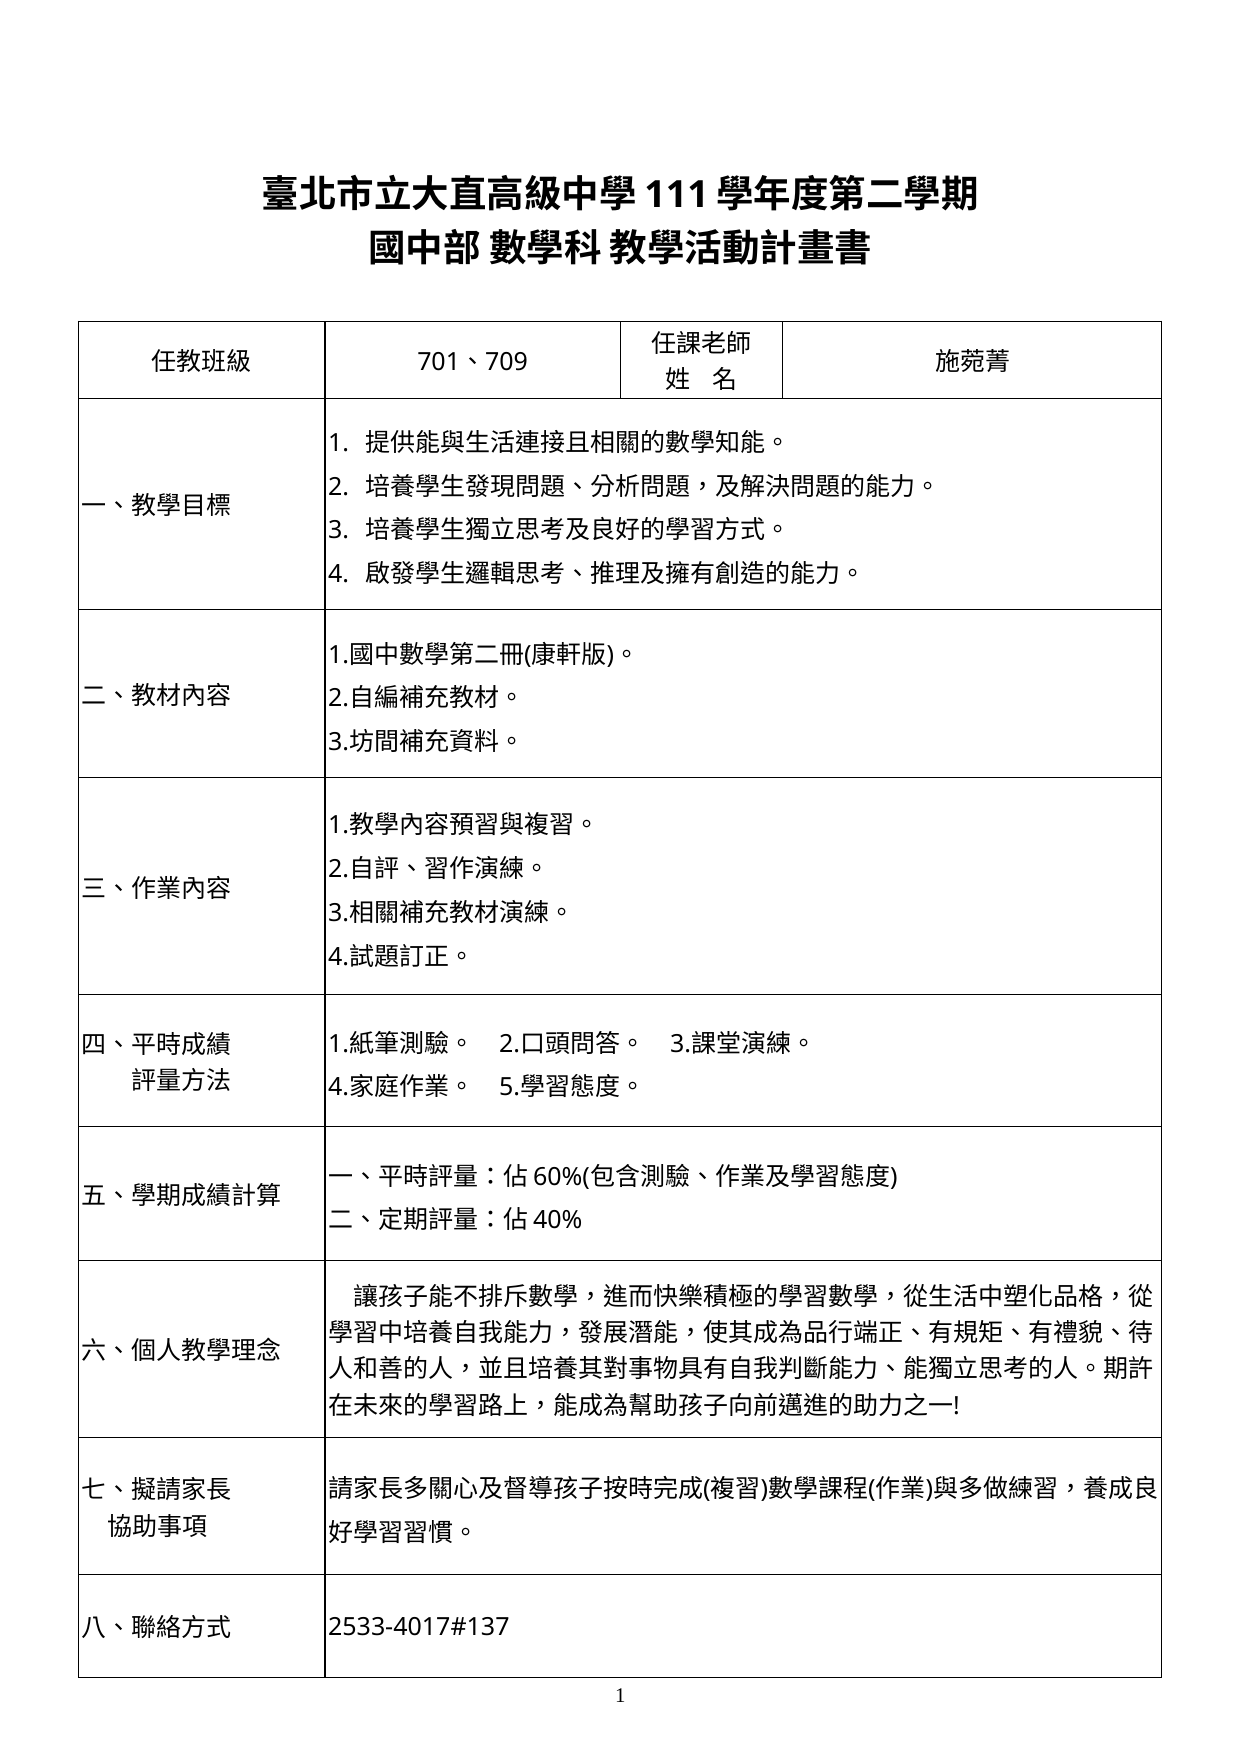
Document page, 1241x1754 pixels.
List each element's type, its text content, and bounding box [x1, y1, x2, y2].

table_cell 三、作業內容 [79, 778, 324, 994]
table_cell 一、平時評量：佔60%(包含測驗、作業及學習態度) 二、定期評量：佔40% [326, 1127, 1161, 1260]
text 臺北市立大直高級中學111學年度第二學期 [29, 164, 1211, 218]
table_header 任教班級 [79, 322, 324, 397]
table_cell 五、學期成績計算 [79, 1127, 324, 1260]
table_cell 提供能與生活連接且相關的數學知能。 培養學生發現問題、分析問題，及解決問題的能力。 培養學生獨立思考及良好的學習方式。 啟發學生邏輯思考、推理及擁有創造的能力。 [326, 399, 1161, 609]
table_cell 一、教學目標 [79, 399, 324, 609]
table_header 任課老師 姓 名 [621, 322, 782, 397]
table_cell 1.國中數學第二冊(康軒版)。 2.自編補充教材。 3.坊間補充資料。 [326, 610, 1161, 777]
table_cell 1.紙筆測驗。 2.口頭問答。 3.課堂演練。 4.家庭作業。 5.學習態度。 [326, 995, 1161, 1126]
table_cell 請家長多關心及督導孩子按時完成(複習)數學課程(作業)與多做練習，養成良好學習習慣。 [326, 1438, 1161, 1574]
table_header 施菀菁 [783, 322, 1161, 397]
table_cell 1.教學內容預習與複習。 2.自評、習作演練。 3.相關補充教材演練。 4.試題訂正。 [326, 778, 1161, 994]
table_cell 八、聯絡方式 [79, 1575, 324, 1677]
table_cell 2533-4017#137 [326, 1575, 1161, 1677]
text 國中部 數學科 教學活動計畫書 [29, 218, 1211, 272]
table_cell 讓孩子能不排斥數學，進而快樂積極的學習數學，從生活中塑化品格，從學習中培養自我能力，發展潛能，使其成為品行端正、有規矩、有禮貌、待人和善的人，並且培養其對事物具有自我判斷能力、能獨立思考的人。期許在未來的學習路上，能成為幫助孩子向前邁進的助力之一! [326, 1261, 1161, 1437]
table_header 701、709 [326, 322, 620, 397]
table_cell 七、擬請家長 協助事項 [79, 1438, 324, 1574]
table_cell 二、教材內容 [79, 610, 324, 777]
table_cell 六、個人教學理念 [79, 1261, 324, 1437]
table_cell 四、平時成績 評量方法 [79, 995, 324, 1126]
